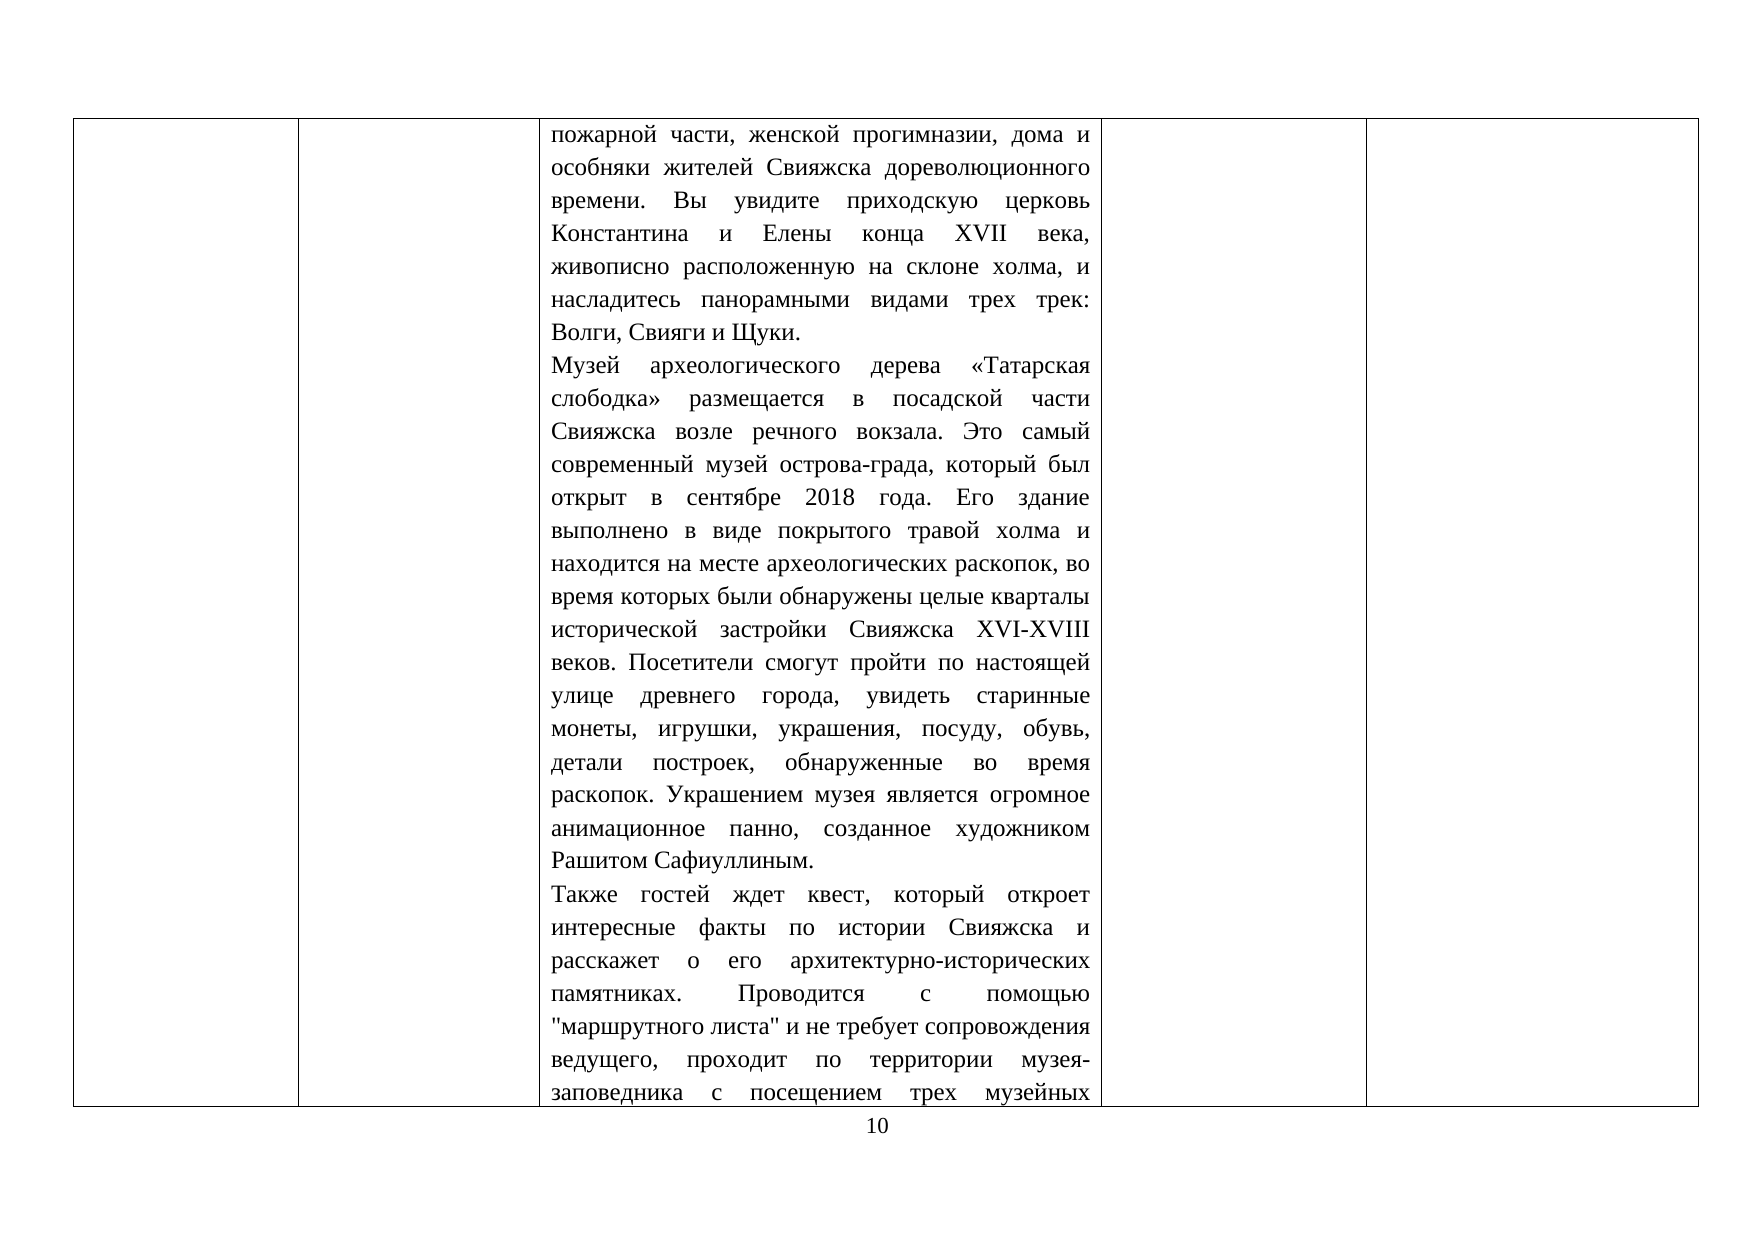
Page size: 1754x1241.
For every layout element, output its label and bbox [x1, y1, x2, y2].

table_cell [1367, 119, 1698, 1106]
table_cell [1102, 119, 1366, 1106]
table_cell [74, 119, 298, 1106]
table_cell [299, 119, 539, 1106]
table_cell [540, 119, 1101, 1106]
